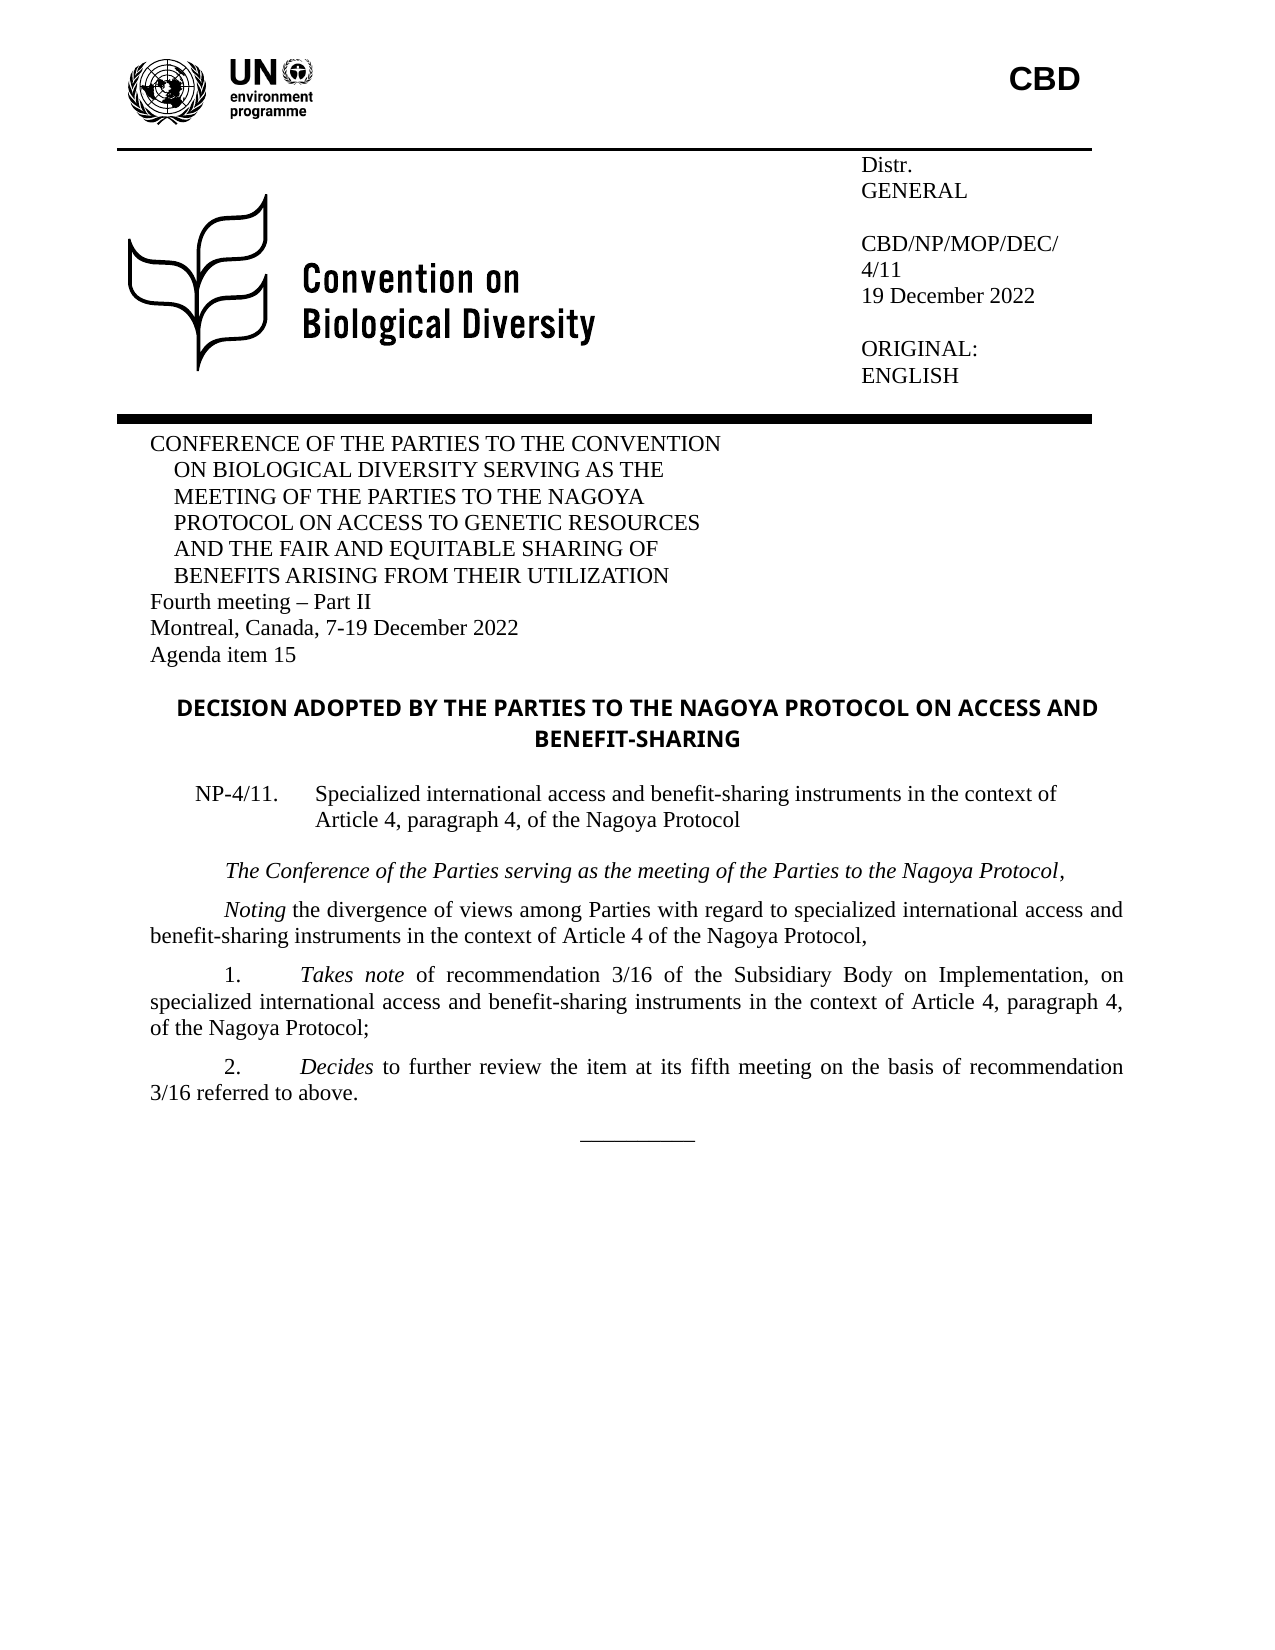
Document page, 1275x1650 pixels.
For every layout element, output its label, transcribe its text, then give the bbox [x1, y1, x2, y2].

table_header [117, 59, 213, 148]
table_header CBD [723, 59, 1092, 148]
text Agenda item 15 [150, 641, 730, 667]
text The Conference of the Parties serving as the meeting of the Parties to the Nagoya Protocol, [150, 857, 1125, 884]
list Takes note of recommendation 3/16 of the Subsidiary Body on Implementation, on specialized international access and benefit-sharing instruments in the context of Article 4, paragraph 4, of the Nagoya Protocol; [150, 961, 1125, 1041]
text Noting the divergence of views among Parties with regard to specialized international access and benefit-sharing instruments in the context of Article 4 of the Nagoya Protocol, [150, 896, 1125, 949]
text __________ [150, 1118, 1125, 1144]
table_cell [117, 151, 723, 414]
text Montreal, Canada, 7-19 December 2022 [150, 614, 730, 641]
table_cell Distr. GENERAL 19 December 2022 ORIGINAL: ENGLISH [723, 151, 1092, 414]
picture [230, 59, 313, 119]
text CONFERENCE OF THE PARTIES TO THE CONVENTION ON BIOLOGICAL DIVERSITY SERVING AS THE MEETING OF THE PARTIES TO THE NAGOYA PROTOCOL ON ACCESS TO GENETIC RESOURCES AND THE FAIR AND EQUITABLE SHARING OF BENEFITS ARISING FROM THEIR UTILIZATION [150, 430, 730, 588]
text Decision adopted by the Parties to the Nagoya Protocol on Access and Benefit-sharing [150, 692, 1125, 755]
text Fourth meeting – Part II [150, 588, 730, 614]
table_header [214, 59, 723, 148]
list Decides to further review the item at its fifth meeting on the basis of recommendation 3/16 referred to above. [150, 1053, 1125, 1106]
